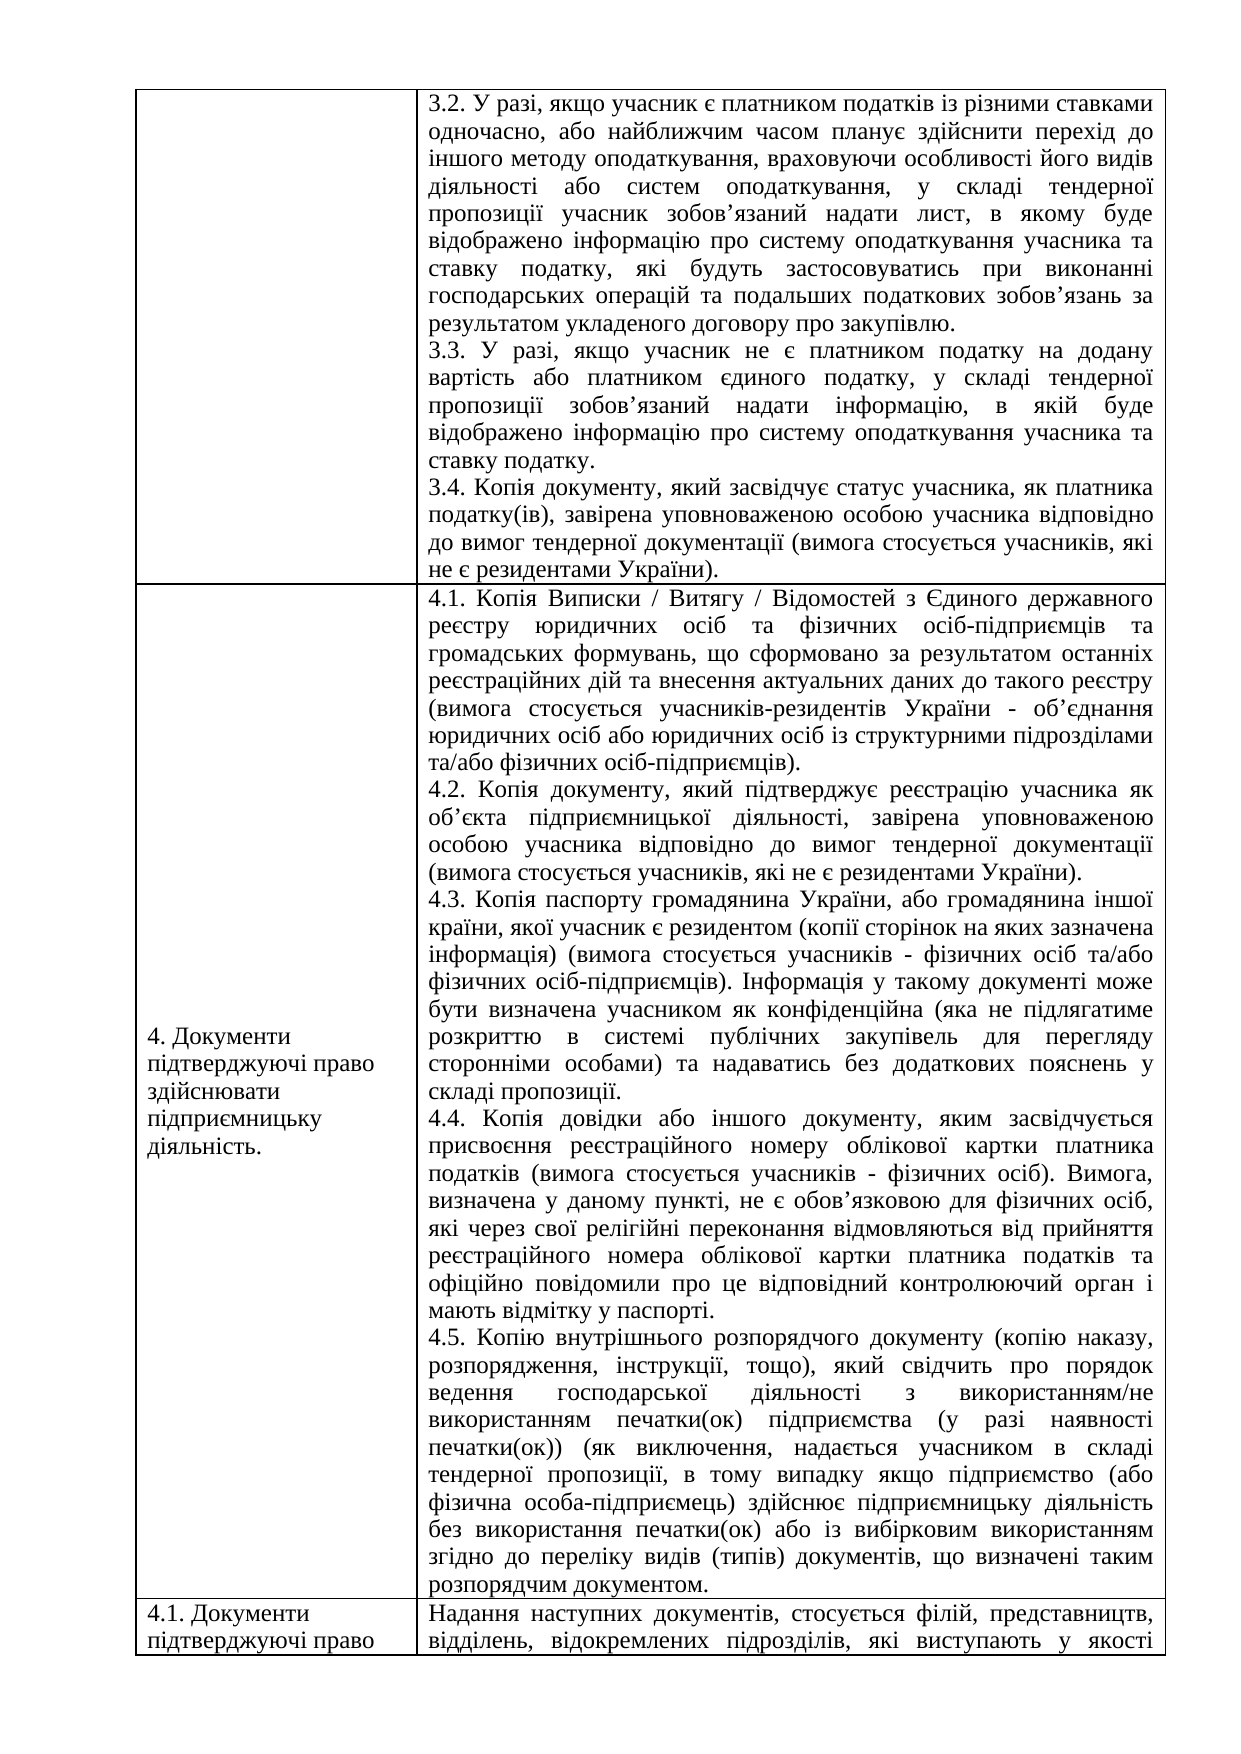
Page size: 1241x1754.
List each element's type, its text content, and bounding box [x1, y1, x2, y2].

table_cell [137, 90, 416, 583]
table_cell 4. Документи підтверджуючі право здійснювати підприємницьку діяльність. [137, 585, 416, 1598]
table_cell 4.1. Копія Виписки / Витягу / Відомостей з Єдиного державного реєстру юридичних осіб та фізичних осіб-підприємців та громадських формувань, що сформовано за результатом останніх реєстраційних дій та внесення актуальних даних до такого реєстру (вимога стосується учасників-резидентів України - об’єднання юридичних осіб або юридичних осіб із структурними підрозділами та/або фізичних осіб-підприємців). 4.2. Копія документу, який підтверджує реєстрацію учасника як об’єкта підприємницької діяльності, завірена уповноваженою особою учасника відповідно до вимог тендерної документації (вимога стосується учасників, які не є резидентами України). 4.3. Копія паспорту громадянина України, або громадянина іншої країни, якої учасник є резидентом (копії сторінок на яких зазначена інформація) (вимога стосується учасників - фізичних осіб та/або фізичних осіб-підприємців). Інформація у такому документі може бути визначена учасником як конфіденційна (яка не підлягатиме розкриттю в системі публічних закупівель для перегляду сторонніми особами) та надаватись без додаткових пояснень у складі пропозиції. 4.4. Копія довідки або іншого документу, яким засвідчується присвоєння реєстраційного номеру облікової картки платника податків (вимога стосується учасників - фізичних осіб). Вимога, визначена у даному пункті, не є обов’язковою для фізичних осіб, які через свої релігійні переконання відмовляються від прийняття реєстраційного номера облікової картки платника податків та офіційно повідомили про це відповідний контролюючий орган і мають відмітку у паспорті. 4.5. Копію внутрішнього розпорядчого документу (копію наказу, розпорядження, інструкції, тощо), який свідчить про порядок ведення господарської діяльності з використанням/не використанням печатки(ок) підприємства (у разі наявності печатки(ок)) (як виключення, надається учасником в складі тендерної пропозиції, в тому випадку якщо підприємство (або фізична особа-підприємець) здійснює підприємницьку діяльність без використання печатки(ок) або із вибірковим використанням згідно до переліку видів (типів) документів, що визначені таким розпорядчим документом. [418, 585, 1165, 1598]
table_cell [137, 1599, 416, 1654]
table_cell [418, 1599, 1165, 1654]
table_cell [418, 90, 1165, 583]
